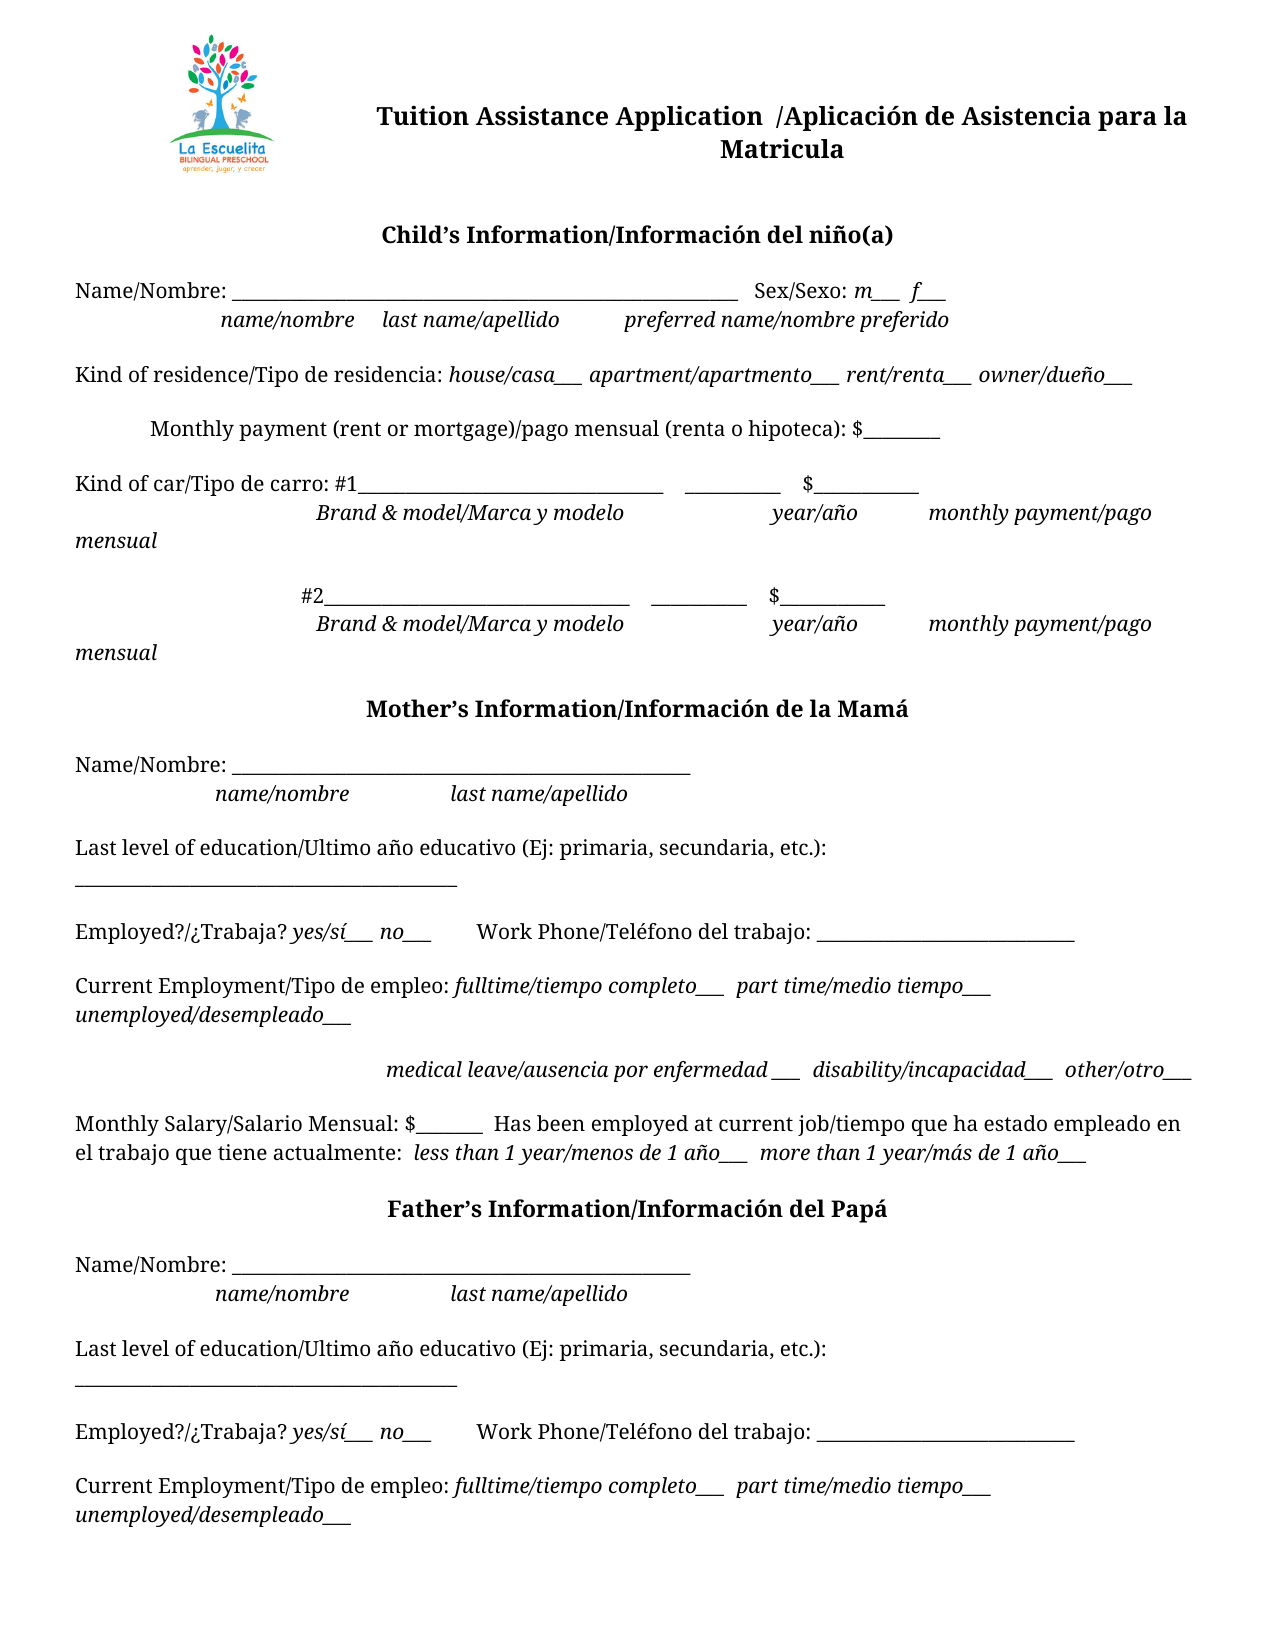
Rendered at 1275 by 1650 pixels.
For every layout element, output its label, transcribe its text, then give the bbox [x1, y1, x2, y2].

text Kind of car/Tipo de carro: #1________________________________ __________ $___________ [75, 469, 1200, 498]
text name/nombre last name/apellido preferred name/nombre preferido [37, 305, 1200, 333]
text Brand & model/Marca y modelo year/año monthly payment/pago mensual [75, 609, 1200, 666]
picture [145, 30, 295, 179]
text Name/Nombre: _____________________________________________________ Sex/Sexo: m___ f___ [75, 277, 1200, 305]
text Father’s Information/Información del Papá [75, 1193, 1200, 1224]
text Last level of education/Ultimo año educativo (Ej: primaria, secundaria, etc.): ________________________________________ [75, 833, 1200, 890]
text Monthly payment (rent or mortgage)/pago mensual (renta o hipoteca): $________ [75, 414, 1200, 443]
text #2________________________________ __________ $___________ [225, 581, 1200, 609]
text Child’s Information/Información del niño(a) [75, 219, 1200, 250]
text Kind of residence/Tipo de residencia: house/casa___ apartment/apartmento___ rent/renta___ owner/dueño___ [75, 360, 1200, 388]
text Name/Nombre: ________________________________________________ [75, 750, 1200, 779]
text Mother’s Information/Información de la Mamá [75, 693, 1200, 724]
text Name/Nombre: ________________________________________________ [75, 1250, 1200, 1279]
text Last level of education/Ultimo año educativo (Ej: primaria, secundaria, etc.): ________________________________________ [75, 1334, 1200, 1391]
text name/nombre last name/apellido [75, 1279, 1200, 1307]
text medical leave/ausencia por enfermedad ___ disability/incapacidad___ other/otro___ [75, 1055, 1200, 1083]
text Current Employment/Tipo de empleo: fulltime/tiempo completo___ part time/medio tiempo___ unemployed/desempleado___ [75, 972, 1200, 1028]
text Employed?/¿Trabaja? yes/sí___ no___ Work Phone/Teléfono del trabajo: ___________________________ [75, 917, 1200, 945]
text name/nombre last name/apellido [75, 779, 1200, 807]
text Employed?/¿Trabaja? yes/sí___ no___ Work Phone/Teléfono del trabajo: ___________________________ [75, 1417, 1200, 1445]
text Current Employment/Tipo de empleo: fulltime/tiempo completo___ part time/medio tiempo___ unemployed/desempleado___ [75, 1472, 1200, 1528]
text Brand & model/Marca y modelo year/año monthly payment/pago mensual [75, 498, 1200, 555]
